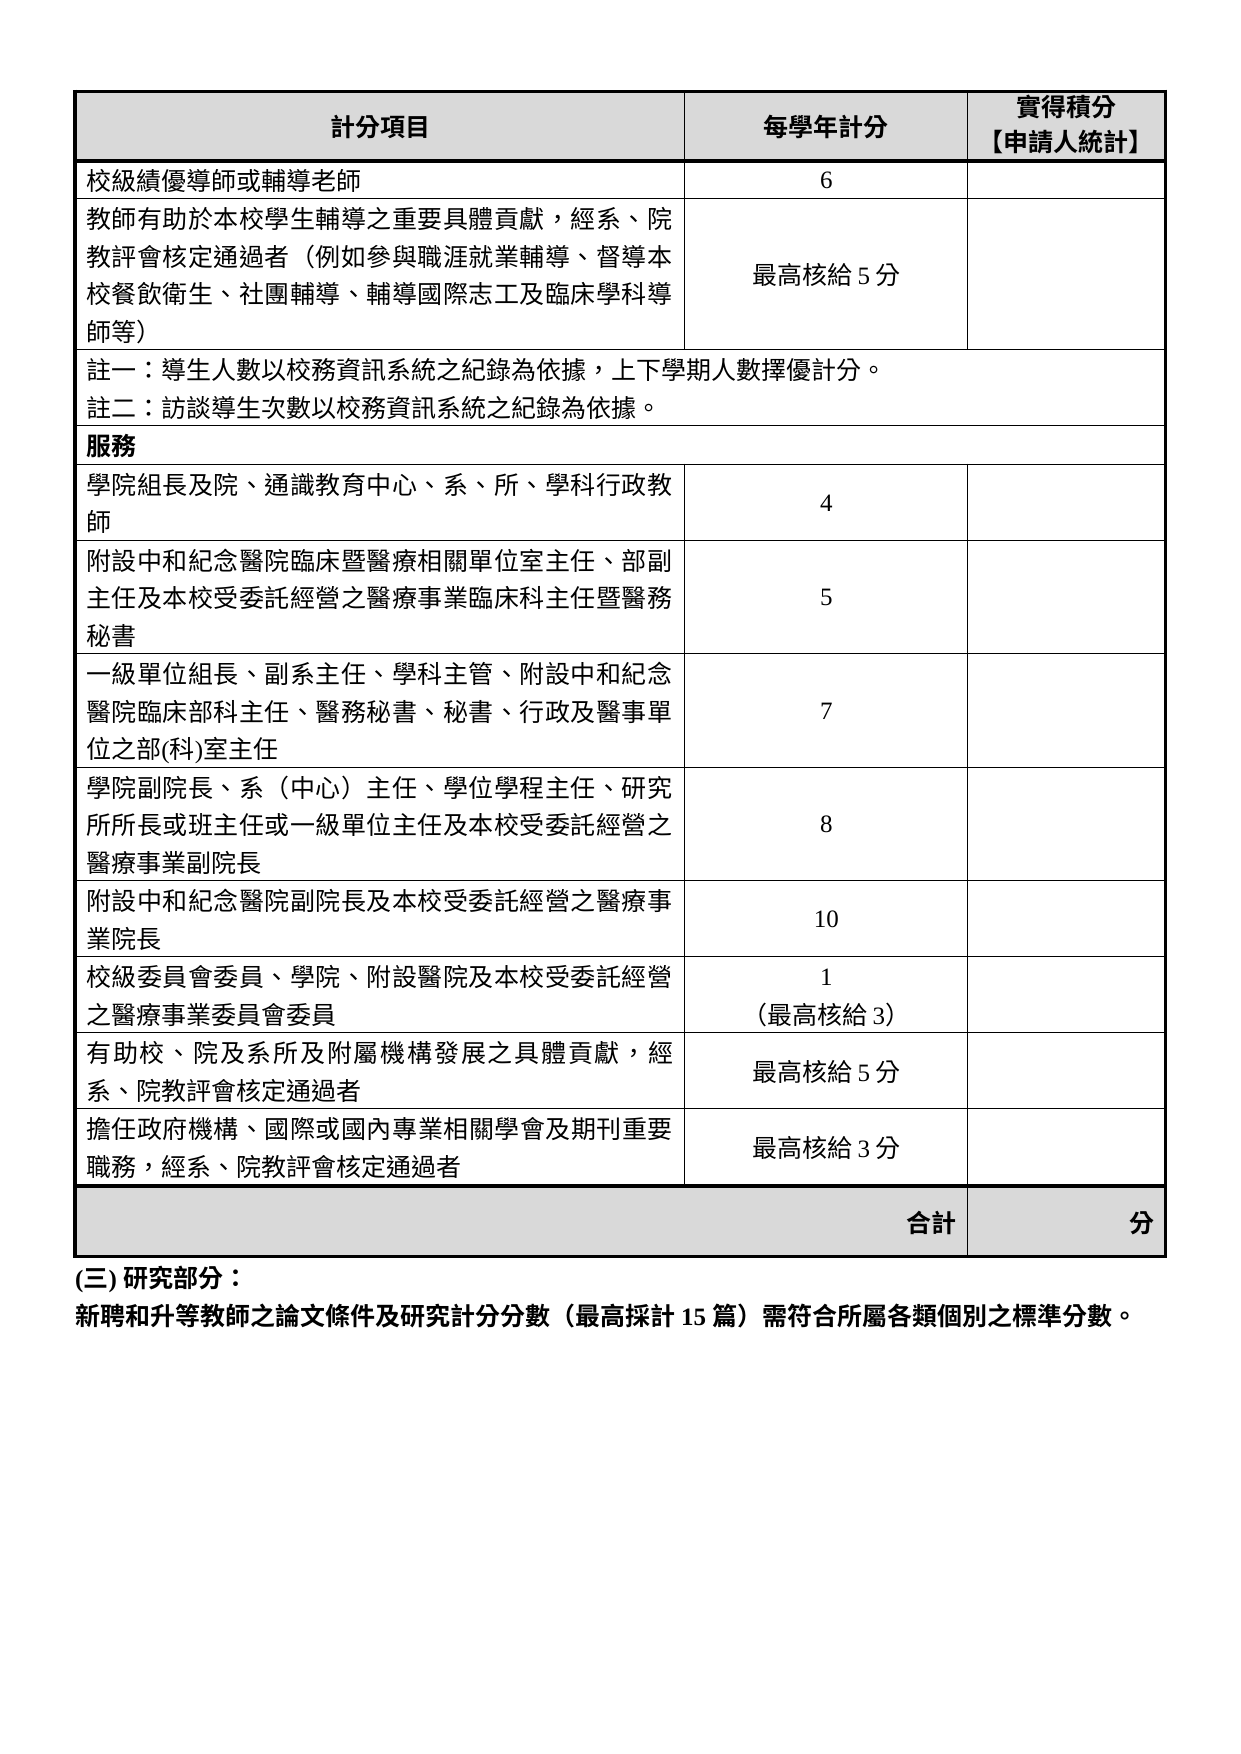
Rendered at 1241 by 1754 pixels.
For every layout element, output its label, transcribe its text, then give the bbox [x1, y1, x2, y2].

table_header 計分項目 [77, 93, 684, 159]
table_cell [968, 465, 1164, 539]
table_cell 擔任政府機構、國際或國內專業相關學會及期刊重要職務，經系、院教評會核定通過者 [77, 1109, 684, 1184]
table_cell [968, 541, 1164, 653]
table_cell 分 [968, 1188, 1164, 1255]
text (三) 研究部分： [75, 1258, 1165, 1296]
table_cell [968, 1033, 1164, 1108]
table_cell [968, 768, 1164, 880]
table_cell 8 [685, 768, 967, 880]
table_cell [968, 1109, 1164, 1184]
table_cell 4 [685, 465, 967, 539]
table_cell 服務 [77, 426, 1164, 463]
table_cell 最高核給3分 [685, 1109, 967, 1184]
table_cell [968, 654, 1164, 767]
text 新聘和升等教師之論文條件及研究計分分數（最高採計 15 篇）需符合所屬各類個別之標準分數。 [75, 1296, 1165, 1333]
table_cell 學院組長及院、通識教育中心、系、所、學科行政教師 [77, 465, 684, 539]
table_cell 註一：導生人數以校務資訊系統之紀錄為依據，上下學期人數擇優計分。 註二：訪談導生次數以校務資訊系統之紀錄為依據。 [77, 350, 1164, 425]
table_cell [968, 957, 1164, 1032]
table_cell [968, 163, 1164, 198]
table_cell 最高核給5分 [685, 199, 967, 349]
table_cell [968, 881, 1164, 956]
table_cell 校級績優導師或輔導老師 [77, 163, 684, 198]
table_cell 教師有助於本校學生輔導之重要具體貢獻，經系、院教評會核定通過者（例如參與職涯就業輔導、督導本校餐飲衛生、社團輔導、輔導國際志工及臨床學科導師等） [77, 199, 684, 349]
table_cell [968, 199, 1164, 349]
table_cell 一級單位組長、副系主任、學科主管、附設中和紀念醫院臨床部科主任、醫務秘書、秘書、行政及醫事單位之部(科)室主任 [77, 654, 684, 767]
table_cell 6 [685, 163, 967, 198]
table_header 實得積分 【申請人統計】 [968, 93, 1164, 159]
table_cell 附設中和紀念醫院臨床暨醫療相關單位室主任、部副主任及本校受委託經營之醫療事業臨床科主任暨醫務秘書 [77, 541, 684, 653]
table_cell 學院副院長、系（中心）主任、學位學程主任、研究所所長或班主任或一級單位主任及本校受委託經營之醫療事業副院長 [77, 768, 684, 880]
table_cell 校級委員會委員、學院、附設醫院及本校受委託經營之醫療事業委員會委員 [77, 957, 684, 1032]
table_cell 有助校、院及系所及附屬機構發展之具體貢獻，經系、院教評會核定通過者 [77, 1033, 684, 1108]
table_cell 10 [685, 881, 967, 956]
table_cell 最高核給5分 [685, 1033, 967, 1108]
table_cell 附設中和紀念醫院副院長及本校受委託經營之醫療事業院長 [77, 881, 684, 956]
table_cell 7 [685, 654, 967, 767]
table_cell 1 （最高核給3） [685, 957, 967, 1032]
table_header 每學年計分 [685, 93, 967, 159]
table_cell 合計 [77, 1188, 967, 1255]
table_cell 5 [685, 541, 967, 653]
